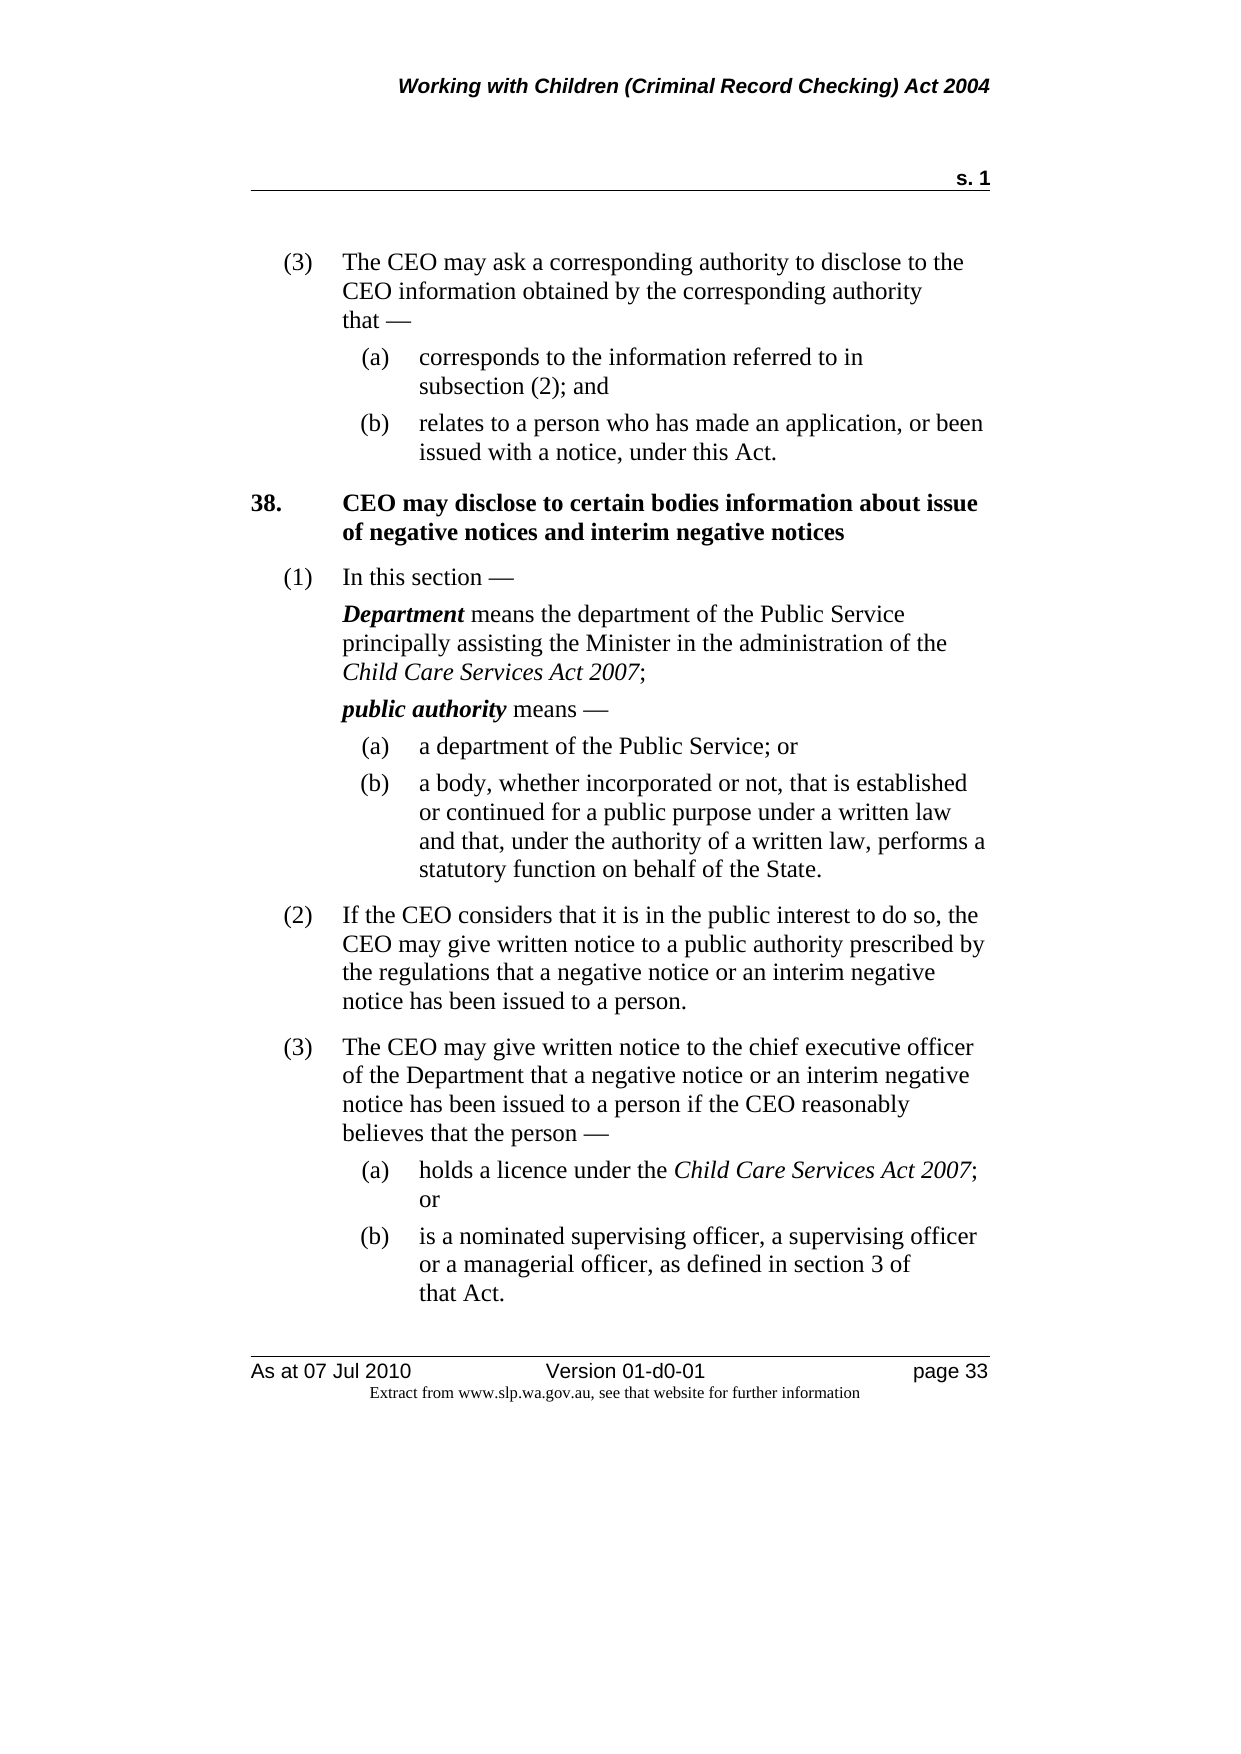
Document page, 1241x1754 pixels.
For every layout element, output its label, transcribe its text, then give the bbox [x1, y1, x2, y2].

text (b) is a nominated supervising officer, a supervising officer or a managerial officer, as defined in section 3 of that Act. [251, 1221, 990, 1307]
subtitle 38. CEO may disclose to certain bodies information about issue of negative notices and interim negative notices [251, 488, 990, 546]
text (a) holds a licence under the Child Care Services Act 2007; or [251, 1155, 990, 1212]
text (b) relates to a person who has made an application, or been issued with a notice, under this Act. [251, 408, 990, 465]
text (1) In this section — [251, 562, 990, 591]
text (b) a body, whether incorporated or not, that is established or continued for a public purpose under a written law and that, under the authority of a written law, performs a statutory function on behalf of the State. [251, 768, 990, 883]
text Department means the department of the Public Service principally assisting the Minister in the administration of the Child Care Services Act 2007; [251, 599, 990, 686]
text (a) corresponds to the information referred to in subsection (2); and [251, 342, 990, 399]
text (3) The CEO may ask a corresponding authority to disclose to the CEO information obtained by the corresponding authority that — [251, 247, 990, 334]
text (2) If the CEO considers that it is in the public interest to do so, the CEO may give written notice to a public authority prescribed by the regulations that a negative notice or an interim negative notice has been issued to a person. [251, 900, 990, 1015]
text (a) a department of the Public Service; or [251, 731, 990, 760]
text (3) The CEO may give written notice to the chief executive officer of the Department that a negative notice or an interim negative notice has been issued to a person if the CEO reasonably believes that the person — [251, 1032, 990, 1147]
text public authority means — [251, 694, 990, 723]
